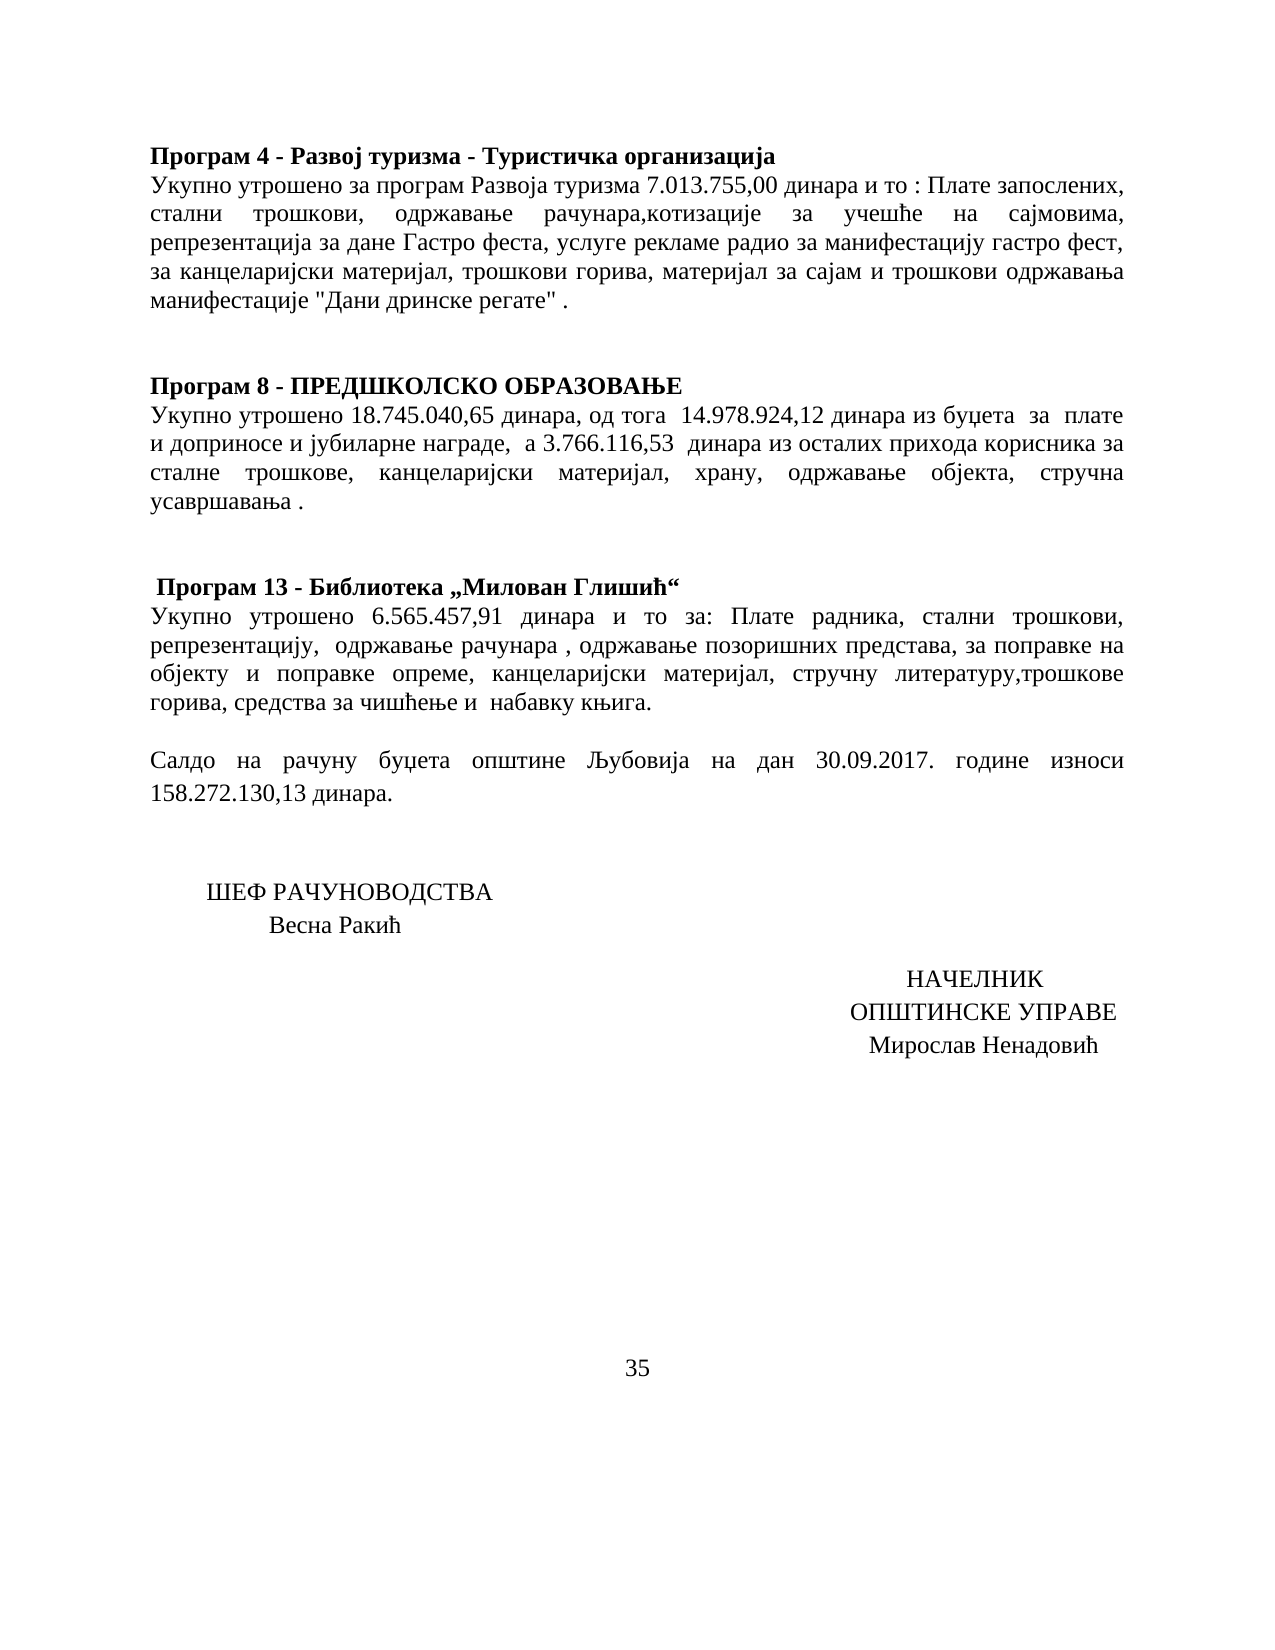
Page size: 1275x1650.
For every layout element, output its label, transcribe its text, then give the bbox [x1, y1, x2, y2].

text Програм 13 - Библиотека „Милован Глишић“ [150, 572, 1125, 601]
text Програм 8 - ПРЕДШКОЛСКО ОБРАЗОВАЊЕ [150, 371, 1125, 400]
text ОПШТИНСКЕ УПРАВЕ [150, 997, 1125, 1025]
text Укупно утрошено 18.745.040,65 динара, од тога 14.978.924,12 динара из буџета за плате и доприносе и јубиларне награде, а 3.766.116,53 динара из осталих прихода корисника за сталне трошкове, канцеларијски материјал, храну, одржавање објекта, стручна усавршавања . [150, 400, 1125, 515]
text Програм 4 - Развој туризма - Туристичка организација [150, 141, 1125, 170]
text Мирослав Ненадовић [150, 1030, 1125, 1058]
text НАЧЕЛНИК [150, 964, 1125, 992]
text 35 [150, 1353, 1125, 1382]
text Укупно утрошено 6.565.457,91 динара и то за: Плате радника, стални трошкови, репрезентацију, одржавање рачунара , одржавање позоришних представа, за поправке на објекту и поправке опреме, канцеларијски материјал, стручну литературу,трошкове горива, средства за чишћење и набавку књига. [150, 601, 1125, 716]
text ШЕФ РАЧУНОВОДСТВА [150, 877, 1125, 906]
text Весна Ракић [150, 910, 1125, 938]
text Салдо на рачуну буџета општине Љубовија на дан 30.09.2017. године износи 158.272.130,13 динара. [150, 745, 1125, 806]
text Укупно утрошено за програм Развоја туризма 7.013.755,00 динара и то : Плате запослених, стални трошкови, одржавање рачунара,котизације за учешће на сајмовима, репрезентација за дане Гастро феста, услуге рекламе радио за манифестацију гастро фест, за канцеларијски материјал, трошкови горива, материјал за сајам и трошкови одржавања манифестације "Дани дринске регате" . [150, 170, 1125, 313]
